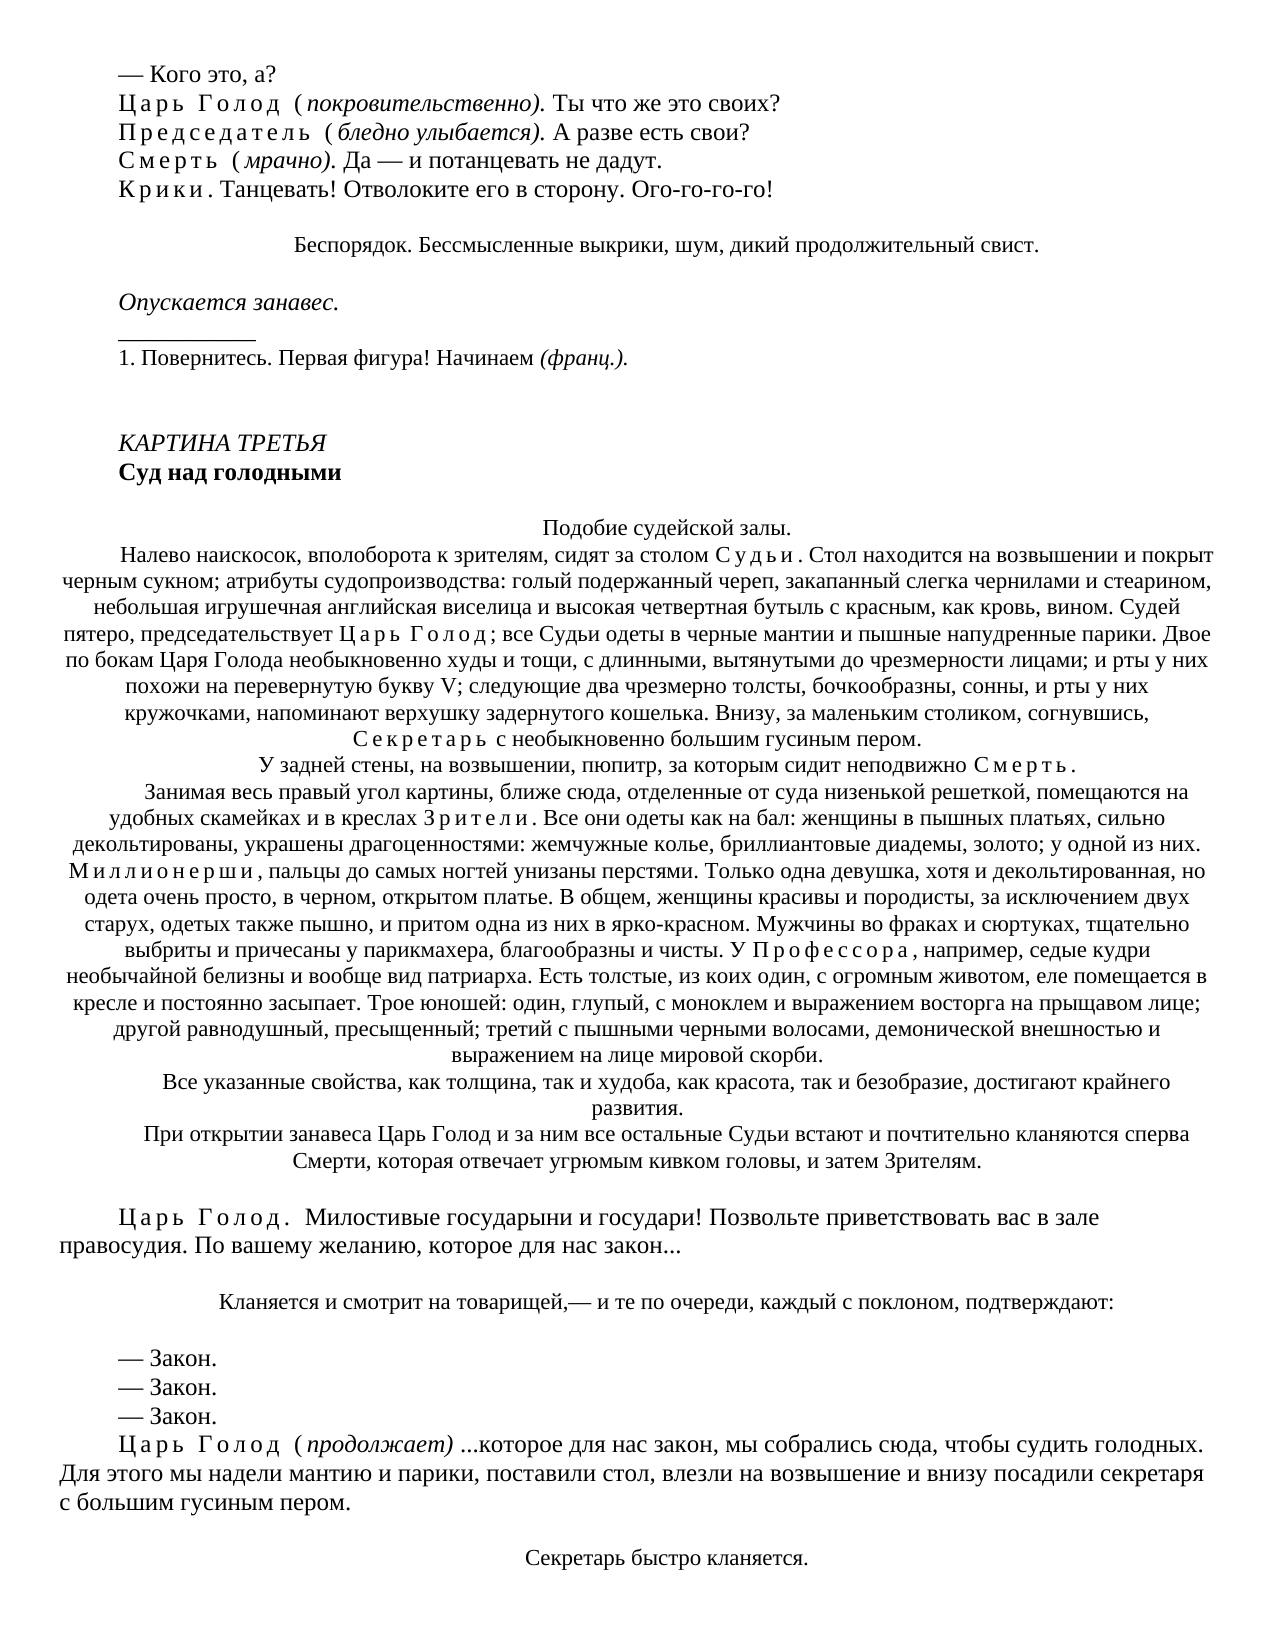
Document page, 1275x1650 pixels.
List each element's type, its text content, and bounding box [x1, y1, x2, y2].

text — Закон. [59, 1401, 1216, 1429]
text Секретарь быстро кланяется. [59, 1544, 1216, 1571]
text Председатель (бледно улыбается). А разве есть свои? [59, 117, 1216, 145]
text 1. Повернитесь. Первая фигура! Начинаем (франц.). [59, 344, 1216, 371]
text При открытии занавеса Царь Голод и за ним все остальные Судьи встают и почтительно кланяются сперва Смерти, которая отвечает угрюмым кивком головы, и затем Зрителям. [59, 1120, 1216, 1173]
text Суд над голодными [59, 457, 1216, 486]
text КАРТИНА ТРЕТЬЯ [59, 428, 1216, 457]
text — Закон. [59, 1372, 1216, 1401]
text Царь Голод (покровительственно). Ты что же это своих? [59, 88, 1216, 117]
text Все указанные свойства, как толщина, так и худоба, как красота, так и безобразие, достигают крайнего развития. [59, 1068, 1216, 1120]
text Беспорядок. Бессмысленные выкрики, шум, дикий продолжительный свист. [59, 232, 1216, 258]
text — Закон. [59, 1343, 1216, 1372]
text Подобие судейской залы. [59, 514, 1216, 541]
text Царь Голод. Милостивые государыни и государи! Позвольте приветствовать вас в зале правосудия. По вашему желанию, которое для нас закон... [59, 1202, 1216, 1259]
text Крики. Танцевать! Отволоките его в сторону. Ого-го-го-го! [59, 174, 1216, 203]
text Опускается занавес. [59, 287, 1216, 315]
text Налево наискосок, вполоборота к зрителям, сидят за столом Судьи. Стол находится на возвышении и покрыт черным сукном; атрибуты судопроизводства: голый подержанный череп, закапанный слегка чернилами и стеарином, небольшая игрушечная английская виселица и высокая четвертная бутыль с красным, как кровь, вином. Судей пятеро, председательствует Царь Голод; все Судьи одеты в черные мантии и пышные напудренные парики. Двое по бокам Царя Голода необыкновенно худы и тощи, с длинными, вытянутыми до чрезмерности лицами; и рты у них похожи на перевернутую букву V; следующие два чрезмерно толсты, бочкообразны, сонны, и рты у них кружочками, напоминают верхушку задернутого кошелька. Внизу, за маленьким столиком, согнувшись, Секретарь с необыкновенно большим гусиным пером. [59, 541, 1216, 751]
text Кланяется и смотрит на товарищей,— и те по очереди, каждый с поклоном, подтверждают: [59, 1288, 1216, 1314]
text Царь Голод (продолжает) ...которое для нас закон, мы собрались сюда, чтобы судить голодных. Для этого мы надели мантию и парики, поставили стол, влезли на возвышение и внизу посадили секретаря с большим гусиным пером. [59, 1429, 1216, 1516]
text — Кого это, а? [59, 59, 1216, 88]
text ___________ [59, 315, 1216, 344]
text Занимая весь правый угол картины, ближе сюда, отделенные от суда низенькой решеткой, помещаются на удобных скамейках и в креслах Зрители. Все они одеты как на бал: женщины в пышных платьях, сильно декольтированы, украшены драгоценностями: жемчужные колье, бриллиантовые диадемы, золото; у одной из них. Миллионерши, пальцы до самых ногтей унизаны перстями. Только одна девушка, хотя и декольтированная, но одета очень просто, в черном, открытом платье. В общем, женщины красивы и породисты, за исключением двух старух, одетых также пышно, и притом одна из них в ярко-красном. Мужчины во фраках и сюртуках, тщательно выбриты и причесаны у парикмахера, благообразны и чисты. У Профессора, например, седые кудри необычайной белизны и вообще вид патриарха. Есть толстые, из коих один, с огромным животом, еле помещается в кресле и постоянно засыпает. Трое юношей: один, глупый, с моноклем и выражением восторга на прыщавом лице; другой равнодушный, пресыщенный; третий с пышными черными волосами, демонической внешностью и выражением на лице мировой скорби. [59, 778, 1216, 1068]
text Смерть (мрачно). Да — и потанцевать не дадут. [59, 145, 1216, 174]
text У задней стены, на возвышении, пюпитр, за которым сидит неподвижно Смерть. [59, 751, 1216, 778]
